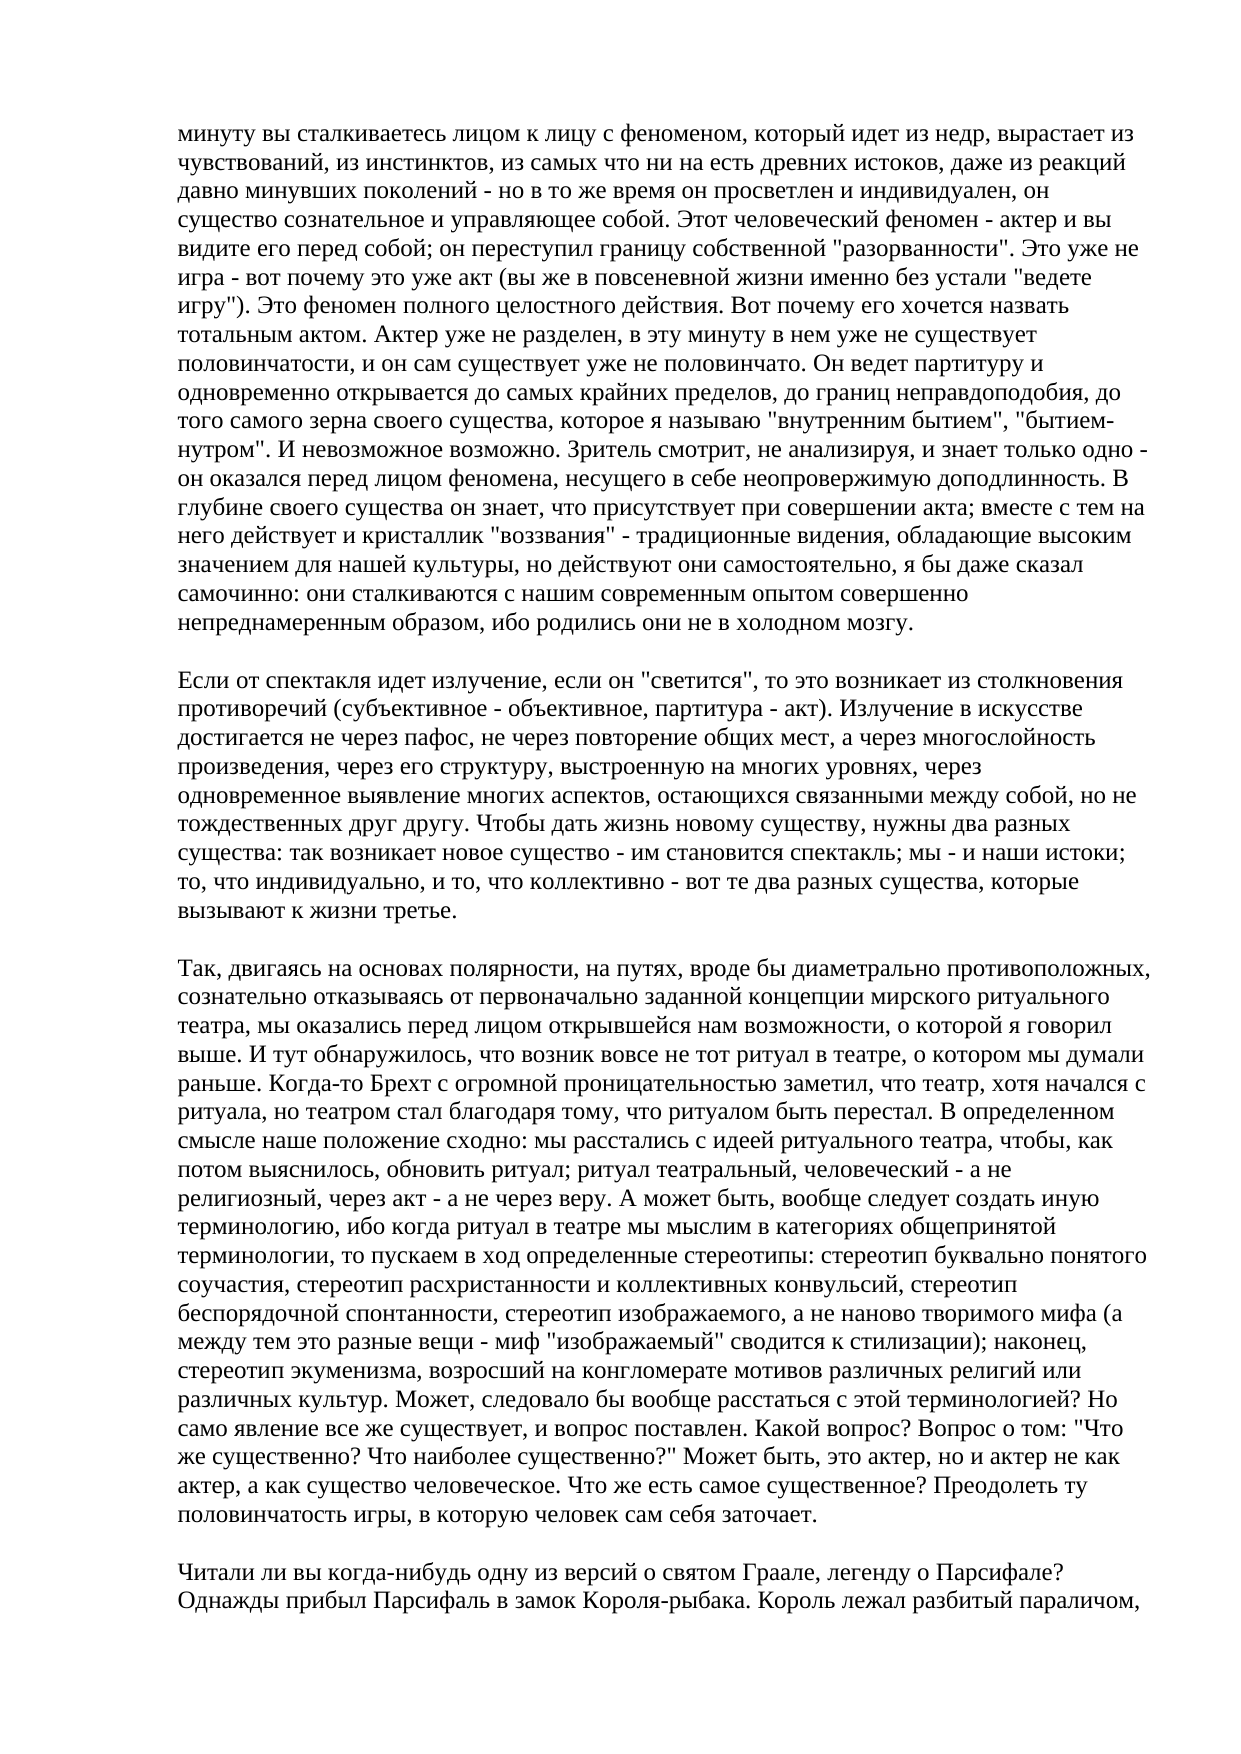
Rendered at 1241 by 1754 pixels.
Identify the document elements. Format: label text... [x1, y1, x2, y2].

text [177, 1557, 1152, 1614]
text Так, двигаясь на основах полярности, на путях, вроде бы диаметрально противоположных, сознательно отказываясь от первоначально заданной концепции мирского ритуального театра, мы оказались перед лицом открывшейся нам возможности, о которой я говорил выше. И тут обнаружилось, что возник вовсе не тот ритуал в театре, о котором мы думали раньше. Когда-то Брехт с огромной проницательностью заметил, что театр, хотя начался с ритуала, но театром стал благодаря тому, что ритуалом быть перестал. В определенном смысле наше положение сходно: мы расстались с идеей ритуального театра, чтобы, как потом выяснилось, обновить ритуал; ритуал театральный, человеческий - а не религиозный, через акт - а не через веру. А может быть, вообще следует создать иную терминологию, ибо когда ритуал в театре мы мыслим в категориях общепринятой терминологии, то пускаем в ход определенные стереотипы: стереотип буквально понятого соучастия, стереотип расхристанности и коллективных конвульсий, стереотип беспорядочной спонтанности, стереотип изображаемого, а не наново творимого мифа (а между тем это разные вещи - миф "изображаемый" сводится к стилизации); наконец, стереотип экуменизма, возросший на конгломерате мотивов различных религий или различных культур. Может, следовало бы вообще расстаться с этой терминологией? Но само явление все же существует, и вопрос поставлен. Какой вопрос? Вопрос о том: "Что же существенно? Что наиболее существенно?" Может быть, это актер, но и актер не как актер, а как существо человеческое. Что же есть самое существенное? Преодолеть ту половинчатость игры, в которую человек сам себя заточает. [177, 953, 1152, 1528]
text Если от спектакля идет излучение, если он "светится", то это возникает из столкновения противоречий (субъективное - объективное, партитура - акт). Излучение в искусстве достигается не через пафос, не через повторение общих мест, а через многослойность произведения, через его структуру, выстроенную на многих уровнях, через одновременное выявление многих аспектов, остающихся связанными между собой, но не тождественных друг другу. Чтобы дать жизнь новому существу, нужны два разных существа: так возникает новое существо - им становится спектакль; мы - и наши истоки; то, что индивидуально, и то, что коллективно - вот те два разных существа, которые вызывают к жизни третье. [177, 665, 1152, 923]
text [177, 118, 1152, 636]
